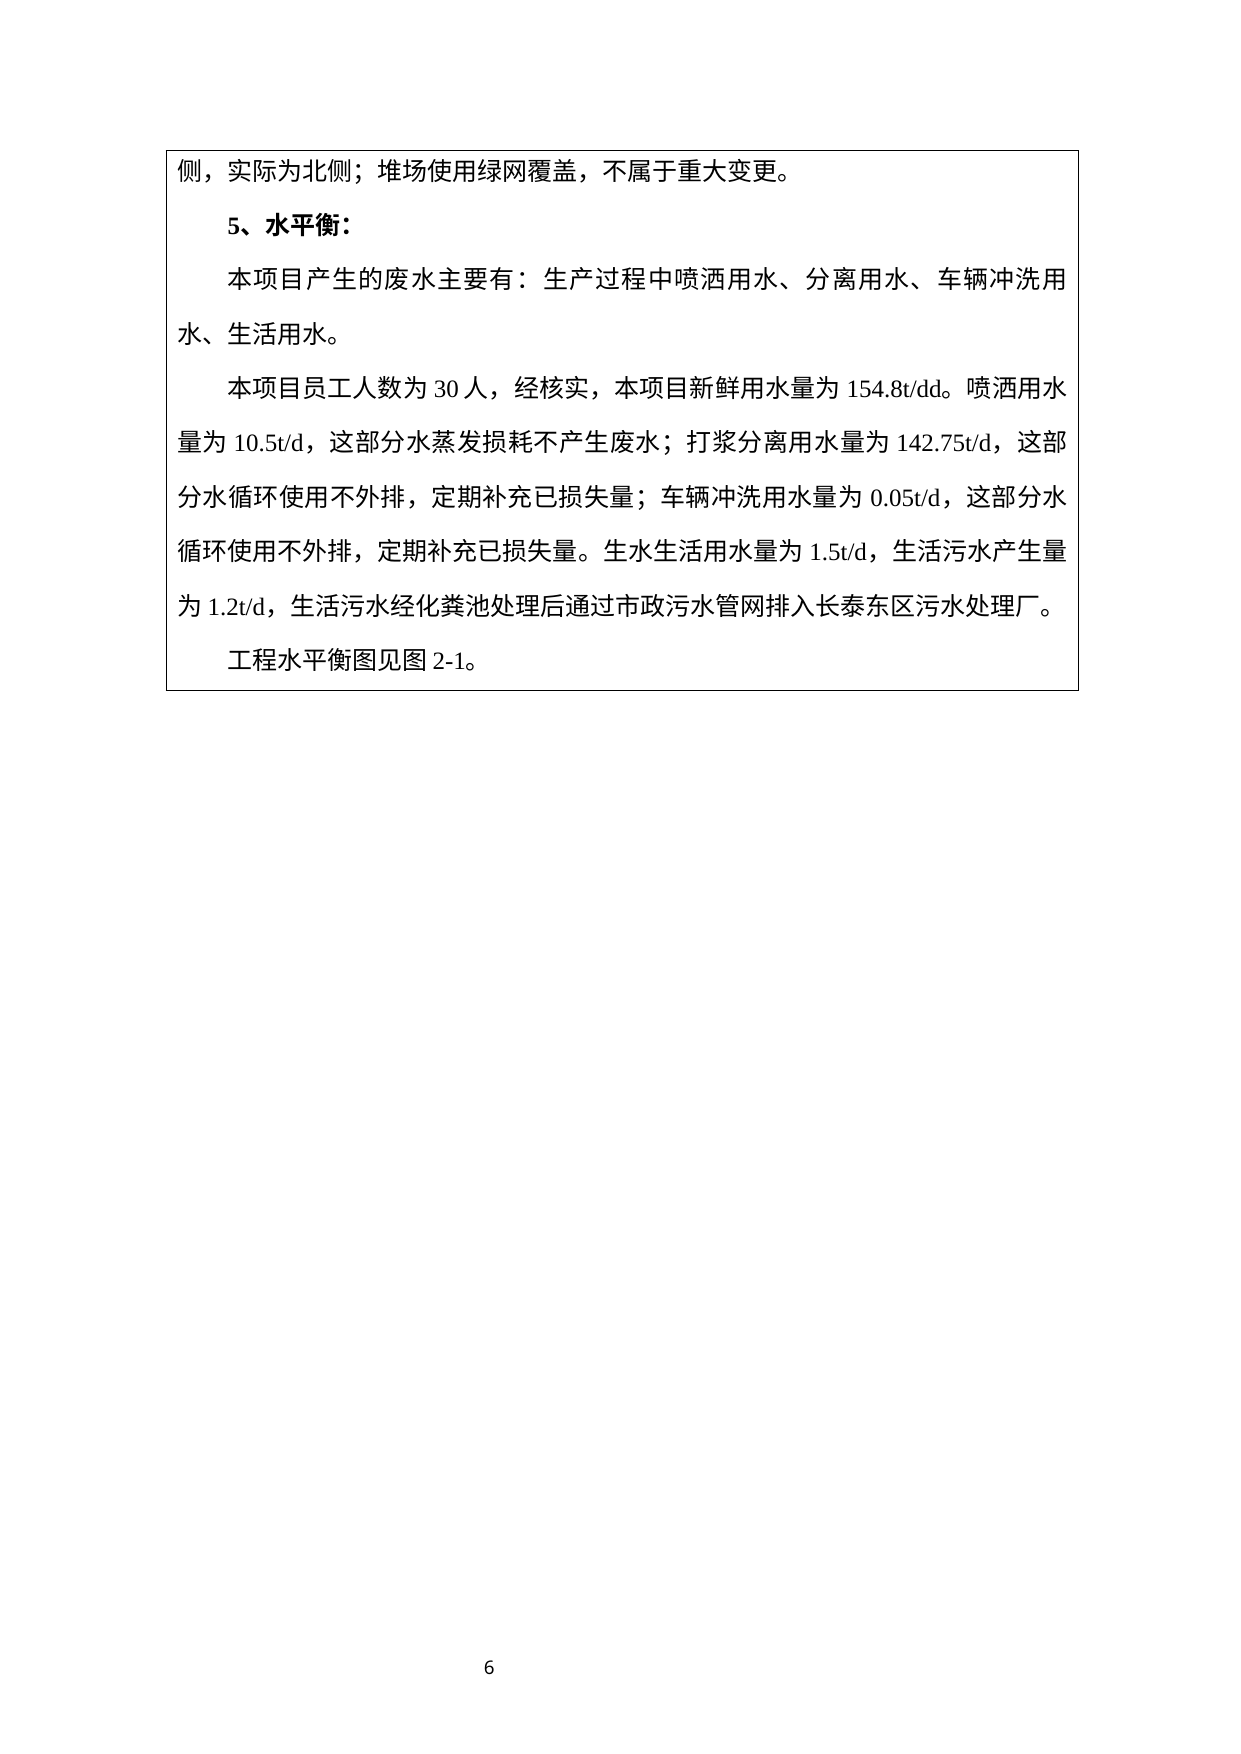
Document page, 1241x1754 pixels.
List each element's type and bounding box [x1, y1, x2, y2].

table_header [167, 151, 1078, 690]
